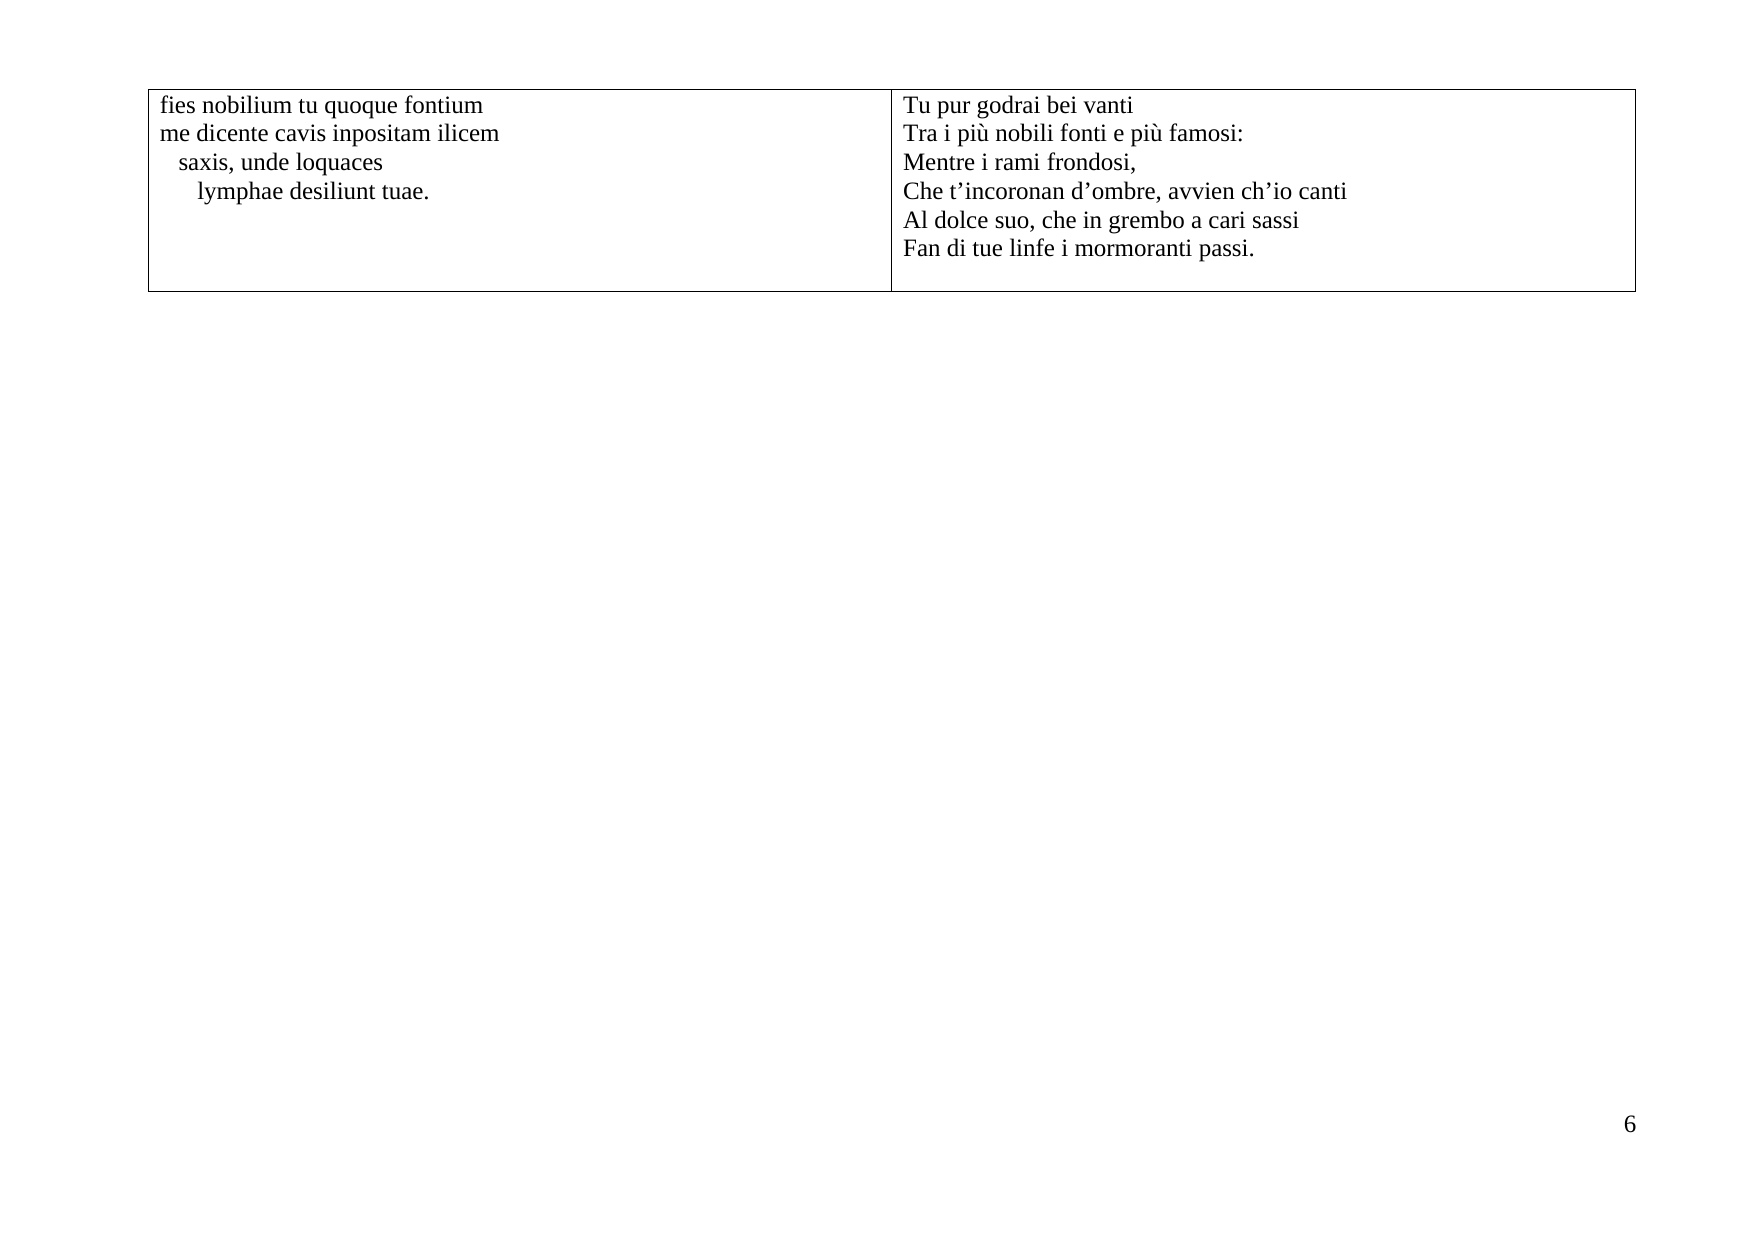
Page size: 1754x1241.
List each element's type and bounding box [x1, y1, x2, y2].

table_cell [149, 90, 891, 291]
table_cell [892, 90, 1635, 291]
